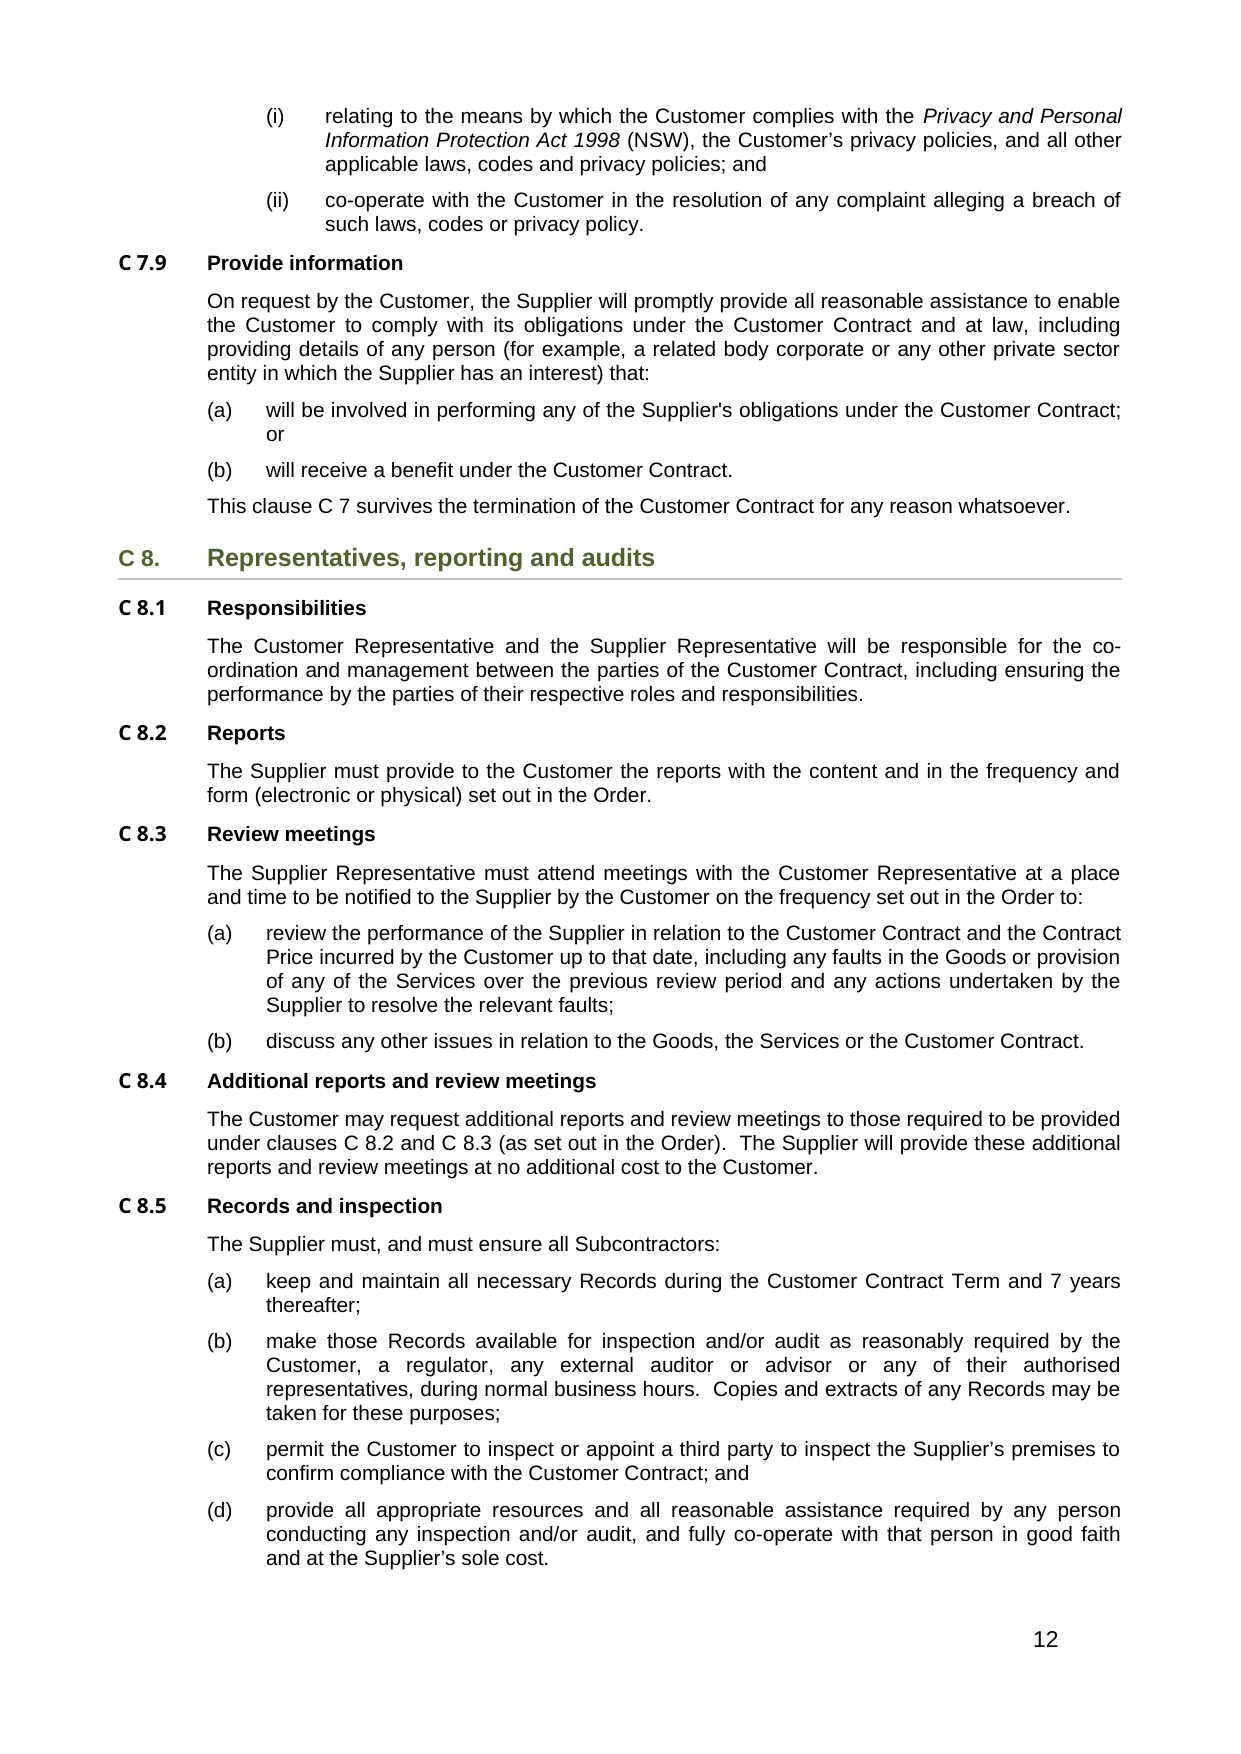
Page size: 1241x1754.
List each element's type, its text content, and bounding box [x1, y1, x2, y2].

list keep and maintain all necessary Records during the Customer Contract Term and 7 years thereafter; [207, 1268, 1122, 1316]
list On request by the Customer, the Supplier will promptly provide all reasonable assistance to enable the Customer to comply with its obligations under the Customer Contract and at law, including providing details of any person (for example, a related body corporate or any other private sector entity in which the Supplier has an interest) that: [207, 289, 1122, 385]
list co-operate with the Customer in the resolution of any complaint alleging a breach of such laws, codes or privacy policy. [266, 188, 1122, 236]
list Reports [118, 718, 1122, 747]
list Review meetings [118, 819, 1122, 848]
list The Supplier must provide to the Customer the reports with the content and in the frequency and form (electronic or physical) set out in the Order. [207, 759, 1122, 807]
list will be involved in performing any of the Supplier's obligations under the Customer Contract; or [207, 397, 1122, 445]
list permit the Customer to inspect or appoint a third party to inspect the Supplier’s premises to confirm compliance with the Customer Contract; and [207, 1437, 1122, 1485]
list The Customer may request additional reports and review meetings to those required to be provided under clauses C 8.2 and C 8.3 (as set out in the Order). The Supplier will provide these additional reports and review meetings at no additional cost to the Customer. [207, 1107, 1122, 1178]
list Records and inspection [118, 1191, 1122, 1219]
list make those Records available for inspection and/or audit as reasonably required by the Customer, a regulator, any external auditor or advisor or any of their authorised representatives, during normal business hours. Copies and extracts of any Records may be taken for these purposes; [207, 1329, 1122, 1425]
list The Supplier must, and must ensure all Subcontractors: [207, 1232, 1122, 1256]
list Representatives, reporting and audits [118, 543, 1122, 578]
list Provide information [118, 248, 1122, 277]
list The Customer Representative and the Supplier Representative will be responsible for the co-ordination and management between the parties of the Customer Contract, including ensuring the performance by the parties of their respective roles and responsibilities. [207, 634, 1122, 706]
list will receive a benefit under the Customer Contract. [207, 458, 1122, 482]
list The Supplier Representative must attend meetings with the Customer Representative at a place and time to be notified to the Supplier by the Customer on the frequency set out in the Order to: [207, 861, 1122, 908]
list review the performance of the Supplier in relation to the Customer Contract and the Contract Price incurred by the Customer up to that date, including any faults in the Goods or provision of any of the Services over the previous review period and any actions undertaken by the Supplier to resolve the relevant faults; [207, 921, 1122, 1017]
list Additional reports and review meetings [118, 1066, 1122, 1094]
list Responsibilities [118, 593, 1122, 621]
list relating to the means by which the Customer complies with the Privacy and Personal Information Protection Act 1998 (NSW), the Customer’s privacy policies, and all other applicable laws, codes and privacy policies; and [266, 103, 1122, 175]
list This clause C 7 survives the termination of the Customer Contract for any reason whatsoever. [207, 494, 1122, 518]
list provide all appropriate resources and all reasonable assistance required by any person conducting any inspection and/or audit, and fully co-operate with that person in good faith and at the Supplier’s sole cost. [207, 1498, 1122, 1569]
list discuss any other issues in relation to the Goods, the Services or the Customer Contract. [207, 1029, 1122, 1053]
